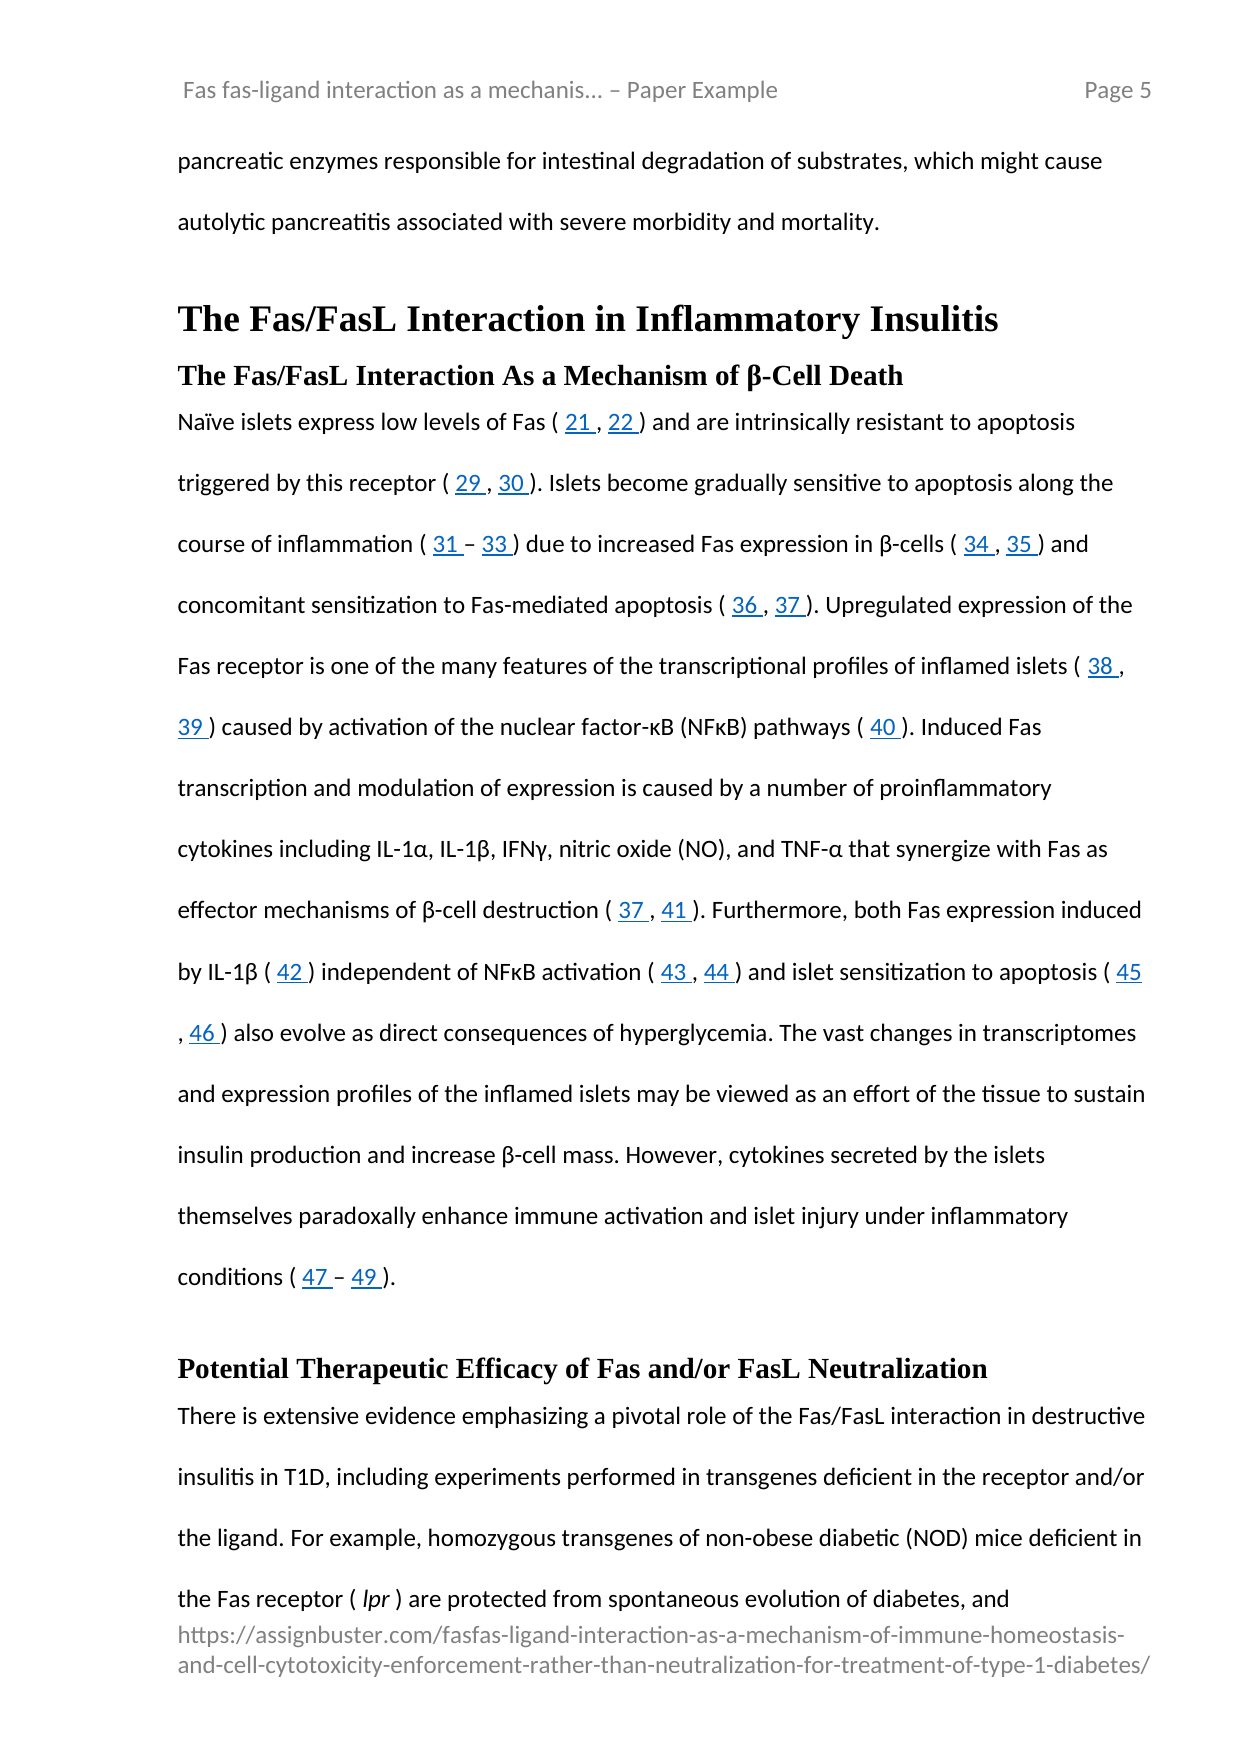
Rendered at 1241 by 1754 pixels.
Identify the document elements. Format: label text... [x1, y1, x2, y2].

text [177, 1400, 1152, 1614]
subtitle Potential Therapeutic Efficacy of Fas and/or FasL Neutralization [177, 1351, 1152, 1385]
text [177, 145, 1152, 237]
subtitle The Fas/FasL Interaction in Inflammatory Insulitis [177, 297, 1152, 340]
text Naïve islets express low levels of Fas ( 21 , 22 ) and are intrinsically resistant to apoptosis triggered by this receptor ( 29 , 30 ). Islets become gradually sensitive to apoptosis along the course of inflammation ( 31 – 33 ) due to increased Fas expression in β-cells ( 34 , 35 ) and concomitant sensitization to Fas-mediated apoptosis ( 36 , 37 ). Upregulated expression of the Fas receptor is one of the many features of the transcriptional profiles of inflamed islets ( 38 , 39 ) caused by activation of the nuclear factor-κB (NFκB) pathways ( 40 ). Induced Fas transcription and modulation of expression is caused by a number of proinflammatory cytokines including IL-1α, IL-1β, IFNγ, nitric oxide (NO), and TNF-α that synergize with Fas as effector mechanisms of β-cell destruction ( 37 , 41 ). Furthermore, both Fas expression induced by IL-1β ( 42 ) independent of NFκB activation ( 43 , 44 ) and islet sensitization to apoptosis ( 45 , 46 ) also evolve as direct consequences of hyperglycemia. The vast changes in transcriptomes and expression profiles of the inflamed islets may be viewed as an effort of the tissue to sustain insulin production and increase β-cell mass. However, cytokines secreted by the islets themselves paradoxally enhance immune activation and islet injury under inflammatory conditions ( 47 – 49 ). [177, 406, 1152, 1291]
subtitle The Fas/FasL Interaction As a Mechanism of β-Cell Death [177, 358, 1152, 391]
